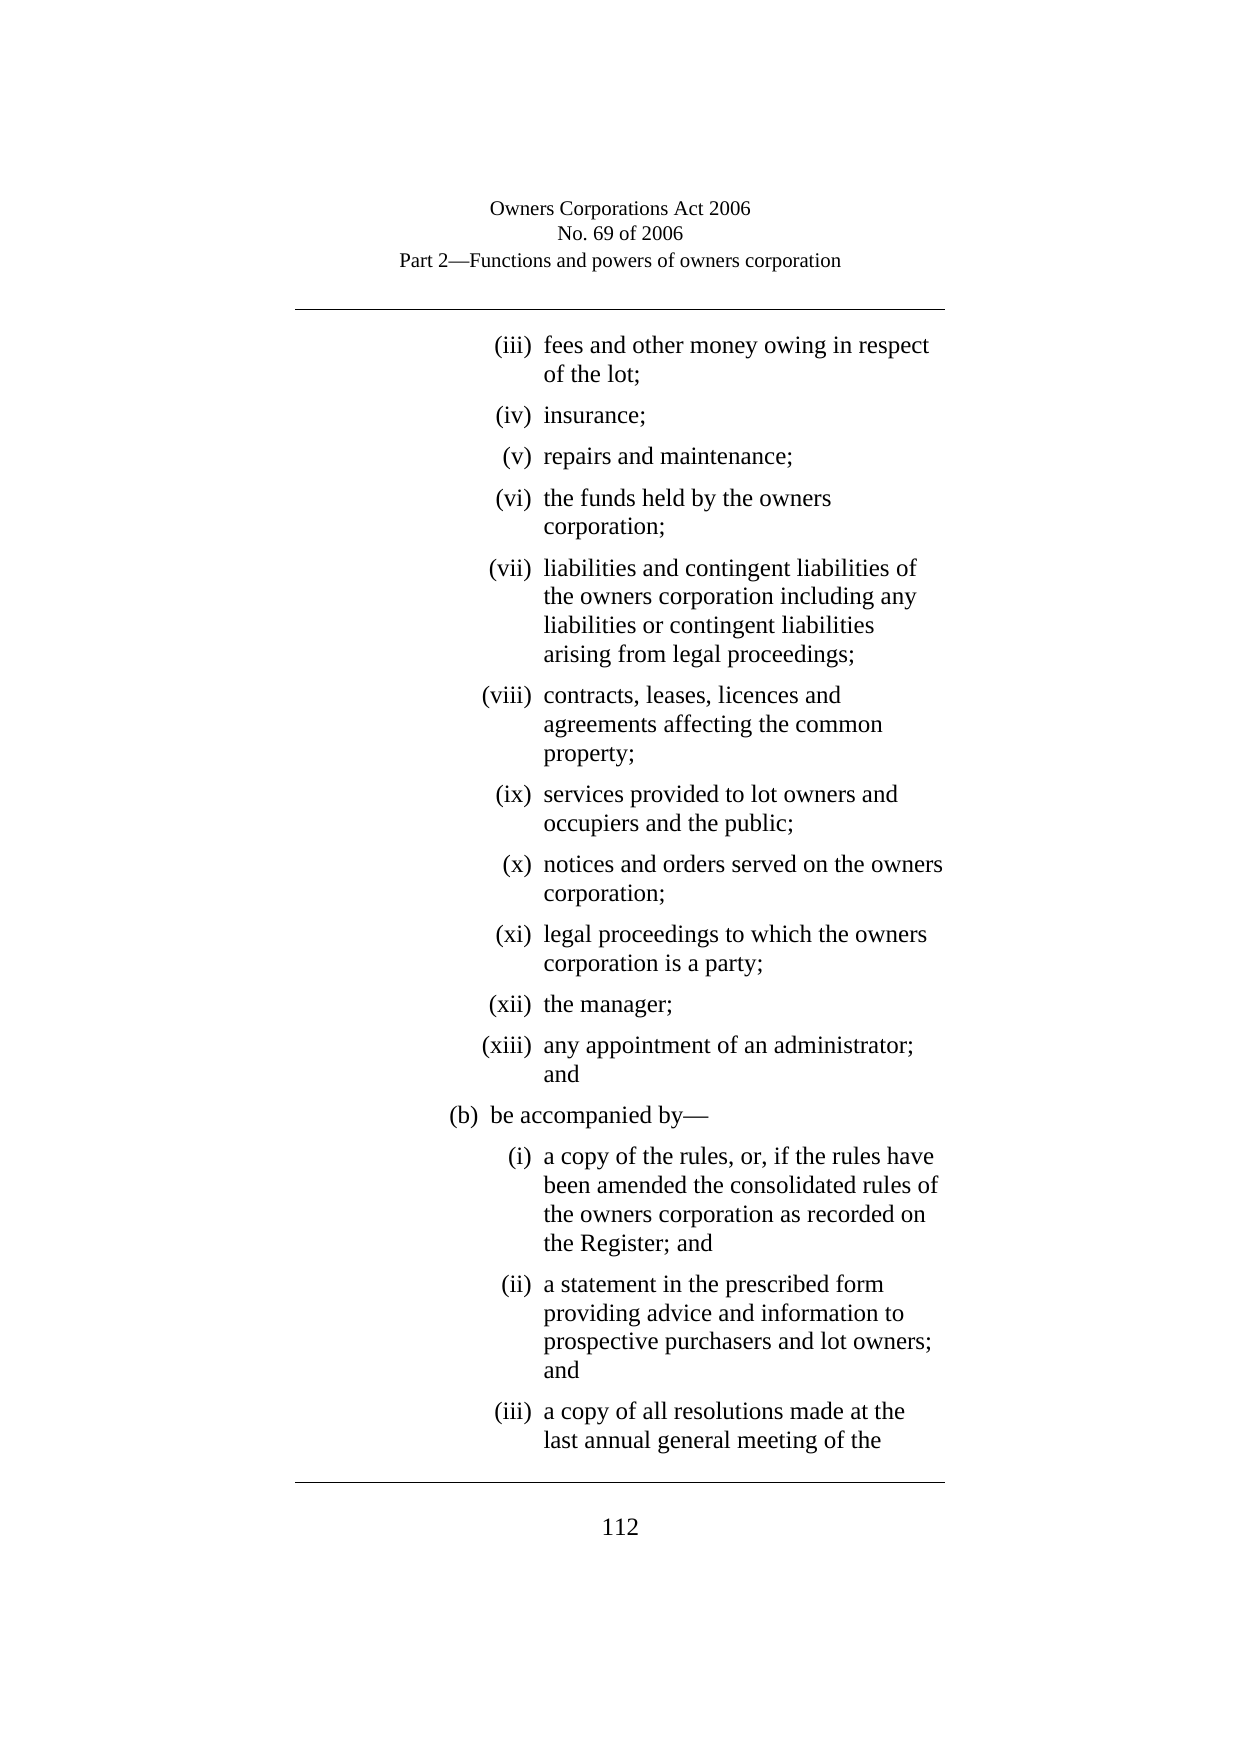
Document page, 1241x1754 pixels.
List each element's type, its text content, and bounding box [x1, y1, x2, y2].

subtitle (vi) the funds held by the owners corporation; [295, 483, 945, 540]
subtitle (i) a copy of the rules, or, if the rules have been amended the consolidated rules of the owners corporation as recorded on the Register; and [295, 1141, 945, 1256]
subtitle (ii) a statement in the prescribed form providing advice and information to prospective purchasers and lot owners; and [295, 1269, 945, 1384]
subtitle (v) repairs and maintenance; [295, 441, 945, 470]
subtitle (iii) fees and other money owing in respect of the lot; [295, 330, 945, 388]
subtitle (xi) legal proceedings to which the owners corporation is a party; [295, 919, 945, 976]
subtitle (xii) the manager; [295, 989, 945, 1018]
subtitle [295, 1396, 945, 1454]
subtitle (x) notices and orders served on the owners corporation; [295, 849, 945, 906]
subtitle (vii) liabilities and contingent liabilities of the owners corporation including any liabilities or contingent liabilities arising from legal proceedings; [295, 553, 945, 668]
subtitle (viii) contracts, leases, licences and agreements affecting the common property; [295, 680, 945, 766]
subtitle (ix) services provided to lot owners and occupiers and the public; [295, 779, 945, 836]
subtitle (b) be accompanied by— [295, 1100, 945, 1129]
subtitle (xiii) any appointment of an administrator; and [295, 1030, 945, 1088]
subtitle (iv) insurance; [295, 400, 945, 429]
